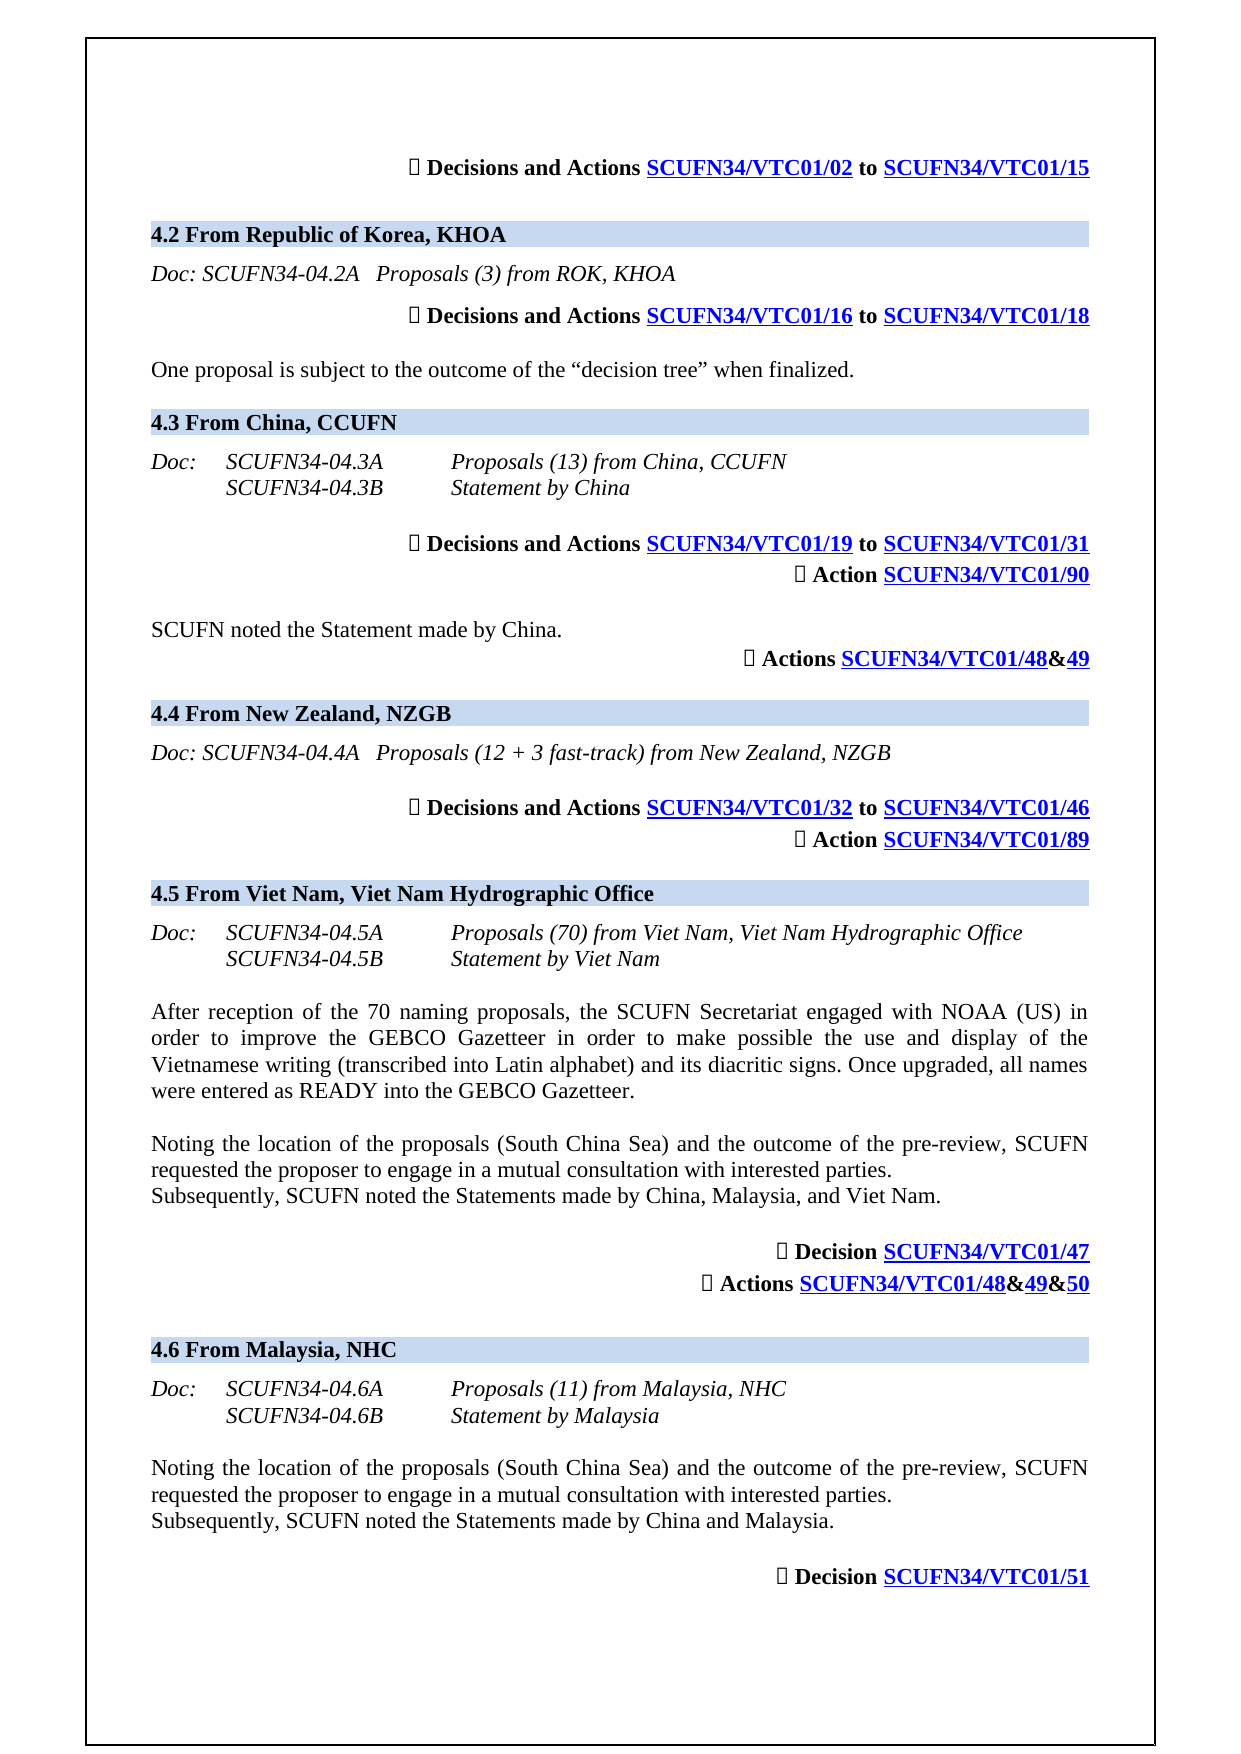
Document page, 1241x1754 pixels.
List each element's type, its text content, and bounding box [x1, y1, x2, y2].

text Noting the location of the proposals (South China Sea) and the outcome of the pre-review, SCUFN requested the proposer to engage in a mutual consultation with interested parties. [151, 1454, 1089, 1507]
text SCUFN34-04.5B Statement by Viet Nam [151, 945, 1089, 972]
text One proposal is subject to the outcome of the “decision tree” when finalized. [151, 356, 1089, 383]
text 4.6 From Malaysia, NHC [151, 1337, 1089, 1363]
text 4.2 From Republic of Korea, KHOA [151, 221, 1089, 247]
text Subsequently, SCUFN noted the Statements made by China, Malaysia, and Viet Nam. [151, 1182, 1089, 1209]
text Doc: SCUFN34-04.3A Proposals (13) from China, CCUFN [151, 448, 1089, 474]
text  Actions SCUFN34/VTC01/48&49&50 [151, 1266, 1089, 1298]
text SCUFN34-04.6B Statement by Malaysia [151, 1402, 1089, 1428]
text  Actions SCUFN34/VTC01/48&49 [151, 642, 1089, 673]
text Noting the location of the proposals (South China Sea) and the outcome of the pre-review, SCUFN requested the proposer to engage in a mutual consultation with interested parties. [151, 1130, 1089, 1182]
text  Decisions and Actions SCUFN34/VTC01/16 to SCUFN34/VTC01/18 [151, 299, 1089, 330]
text 4.3 From China, CCUFN [151, 409, 1089, 435]
text  Decision SCUFN34/VTC01/51 [151, 1560, 1089, 1591]
text After reception of the 70 naming proposals, the SCUFN Secretariat engaged with NOAA (US) in order to improve the GEBCO Gazetteer in order to make possible the use and display of the Vietnamese writing (transcribed into Latin alphabet) and its diacritic signs. Once upgraded, all names were entered as READY into the GEBCO Gazetteer. [151, 998, 1089, 1103]
text Doc: SCUFN34-04.5A Proposals (70) from Viet Nam, Viet Nam Hydrographic Office [151, 919, 1089, 945]
text SCUFN34-04.3B Statement by China [151, 474, 1089, 501]
text Doc: SCUFN34-04.4A Proposals (12 + 3 fast-track) from New Zealand, NZGB [151, 738, 1089, 765]
text  Action SCUFN34/VTC01/89 [151, 822, 1089, 854]
text  Decisions and Actions SCUFN34/VTC01/02 to SCUFN34/VTC01/15 [151, 151, 1089, 182]
text  Decisions and Actions SCUFN34/VTC01/19 to SCUFN34/VTC01/31  Action SCUFN34/VTC01/90 [151, 527, 1089, 589]
text 4.5 From Viet Nam, Viet Nam Hydrographic Office [151, 880, 1089, 906]
text 4.4 From New Zealand, NZGB [151, 700, 1089, 726]
text Doc: SCUFN34-04.6A Proposals (11) from Malaysia, NHC [151, 1375, 1089, 1402]
text  Decisions and Actions SCUFN34/VTC01/32 to SCUFN34/VTC01/46 [151, 791, 1089, 822]
text Doc: SCUFN34-04.2A Proposals (3) from ROK, KHOA [151, 260, 1089, 286]
text SCUFN noted the Statement made by China. [151, 616, 1089, 642]
text  Decision SCUFN34/VTC01/47 [151, 1235, 1089, 1266]
text Subsequently, SCUFN noted the Statements made by China and Malaysia. [151, 1507, 1089, 1533]
